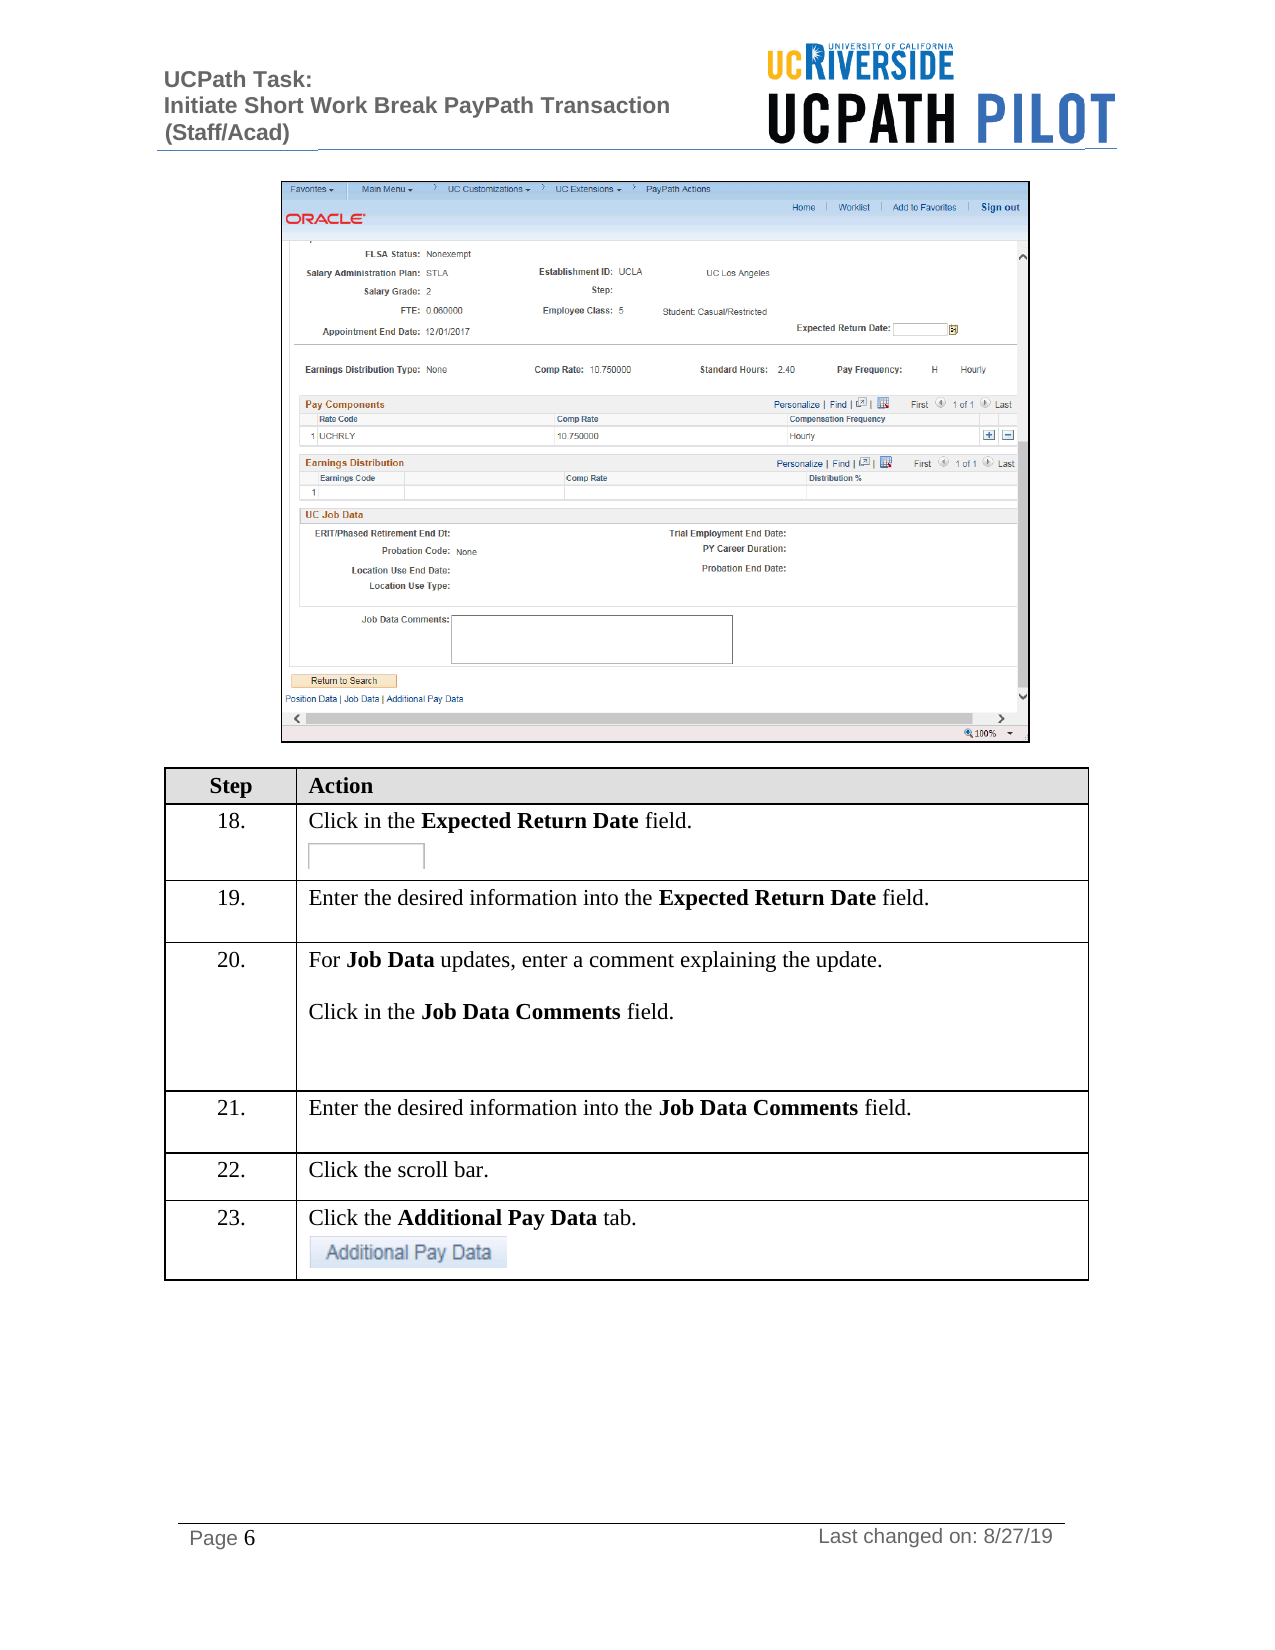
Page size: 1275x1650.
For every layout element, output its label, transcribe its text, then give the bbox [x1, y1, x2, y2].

table_header Step [166, 769, 296, 803]
table_cell Enter the desired information into the Expected Return Date field. [297, 881, 1088, 942]
table_cell 22. [166, 1154, 296, 1200]
table_cell Enter the desired information into the Job Data Comments field. [297, 1092, 1088, 1152]
picture [308, 843, 425, 869]
table_cell For Job Data updates, enter a comment explaining the update. Click in the Job Data Comments field. [297, 943, 1088, 1090]
picture [309, 1236, 507, 1268]
table_cell 21. [166, 1092, 296, 1152]
table_header Action [297, 769, 1088, 803]
table_cell 23. [166, 1201, 296, 1279]
table_cell Click the Additional Pay Data tab. [297, 1201, 1088, 1279]
picture [758, 33, 1123, 151]
table_cell Click the scroll bar. [297, 1154, 1088, 1200]
table_cell 19. [166, 881, 296, 942]
picture [282, 182, 1028, 741]
table_cell 18. [166, 805, 296, 879]
table_cell Click in the Expected Return Date field. [297, 805, 1088, 879]
table_cell 20. [166, 943, 296, 1090]
